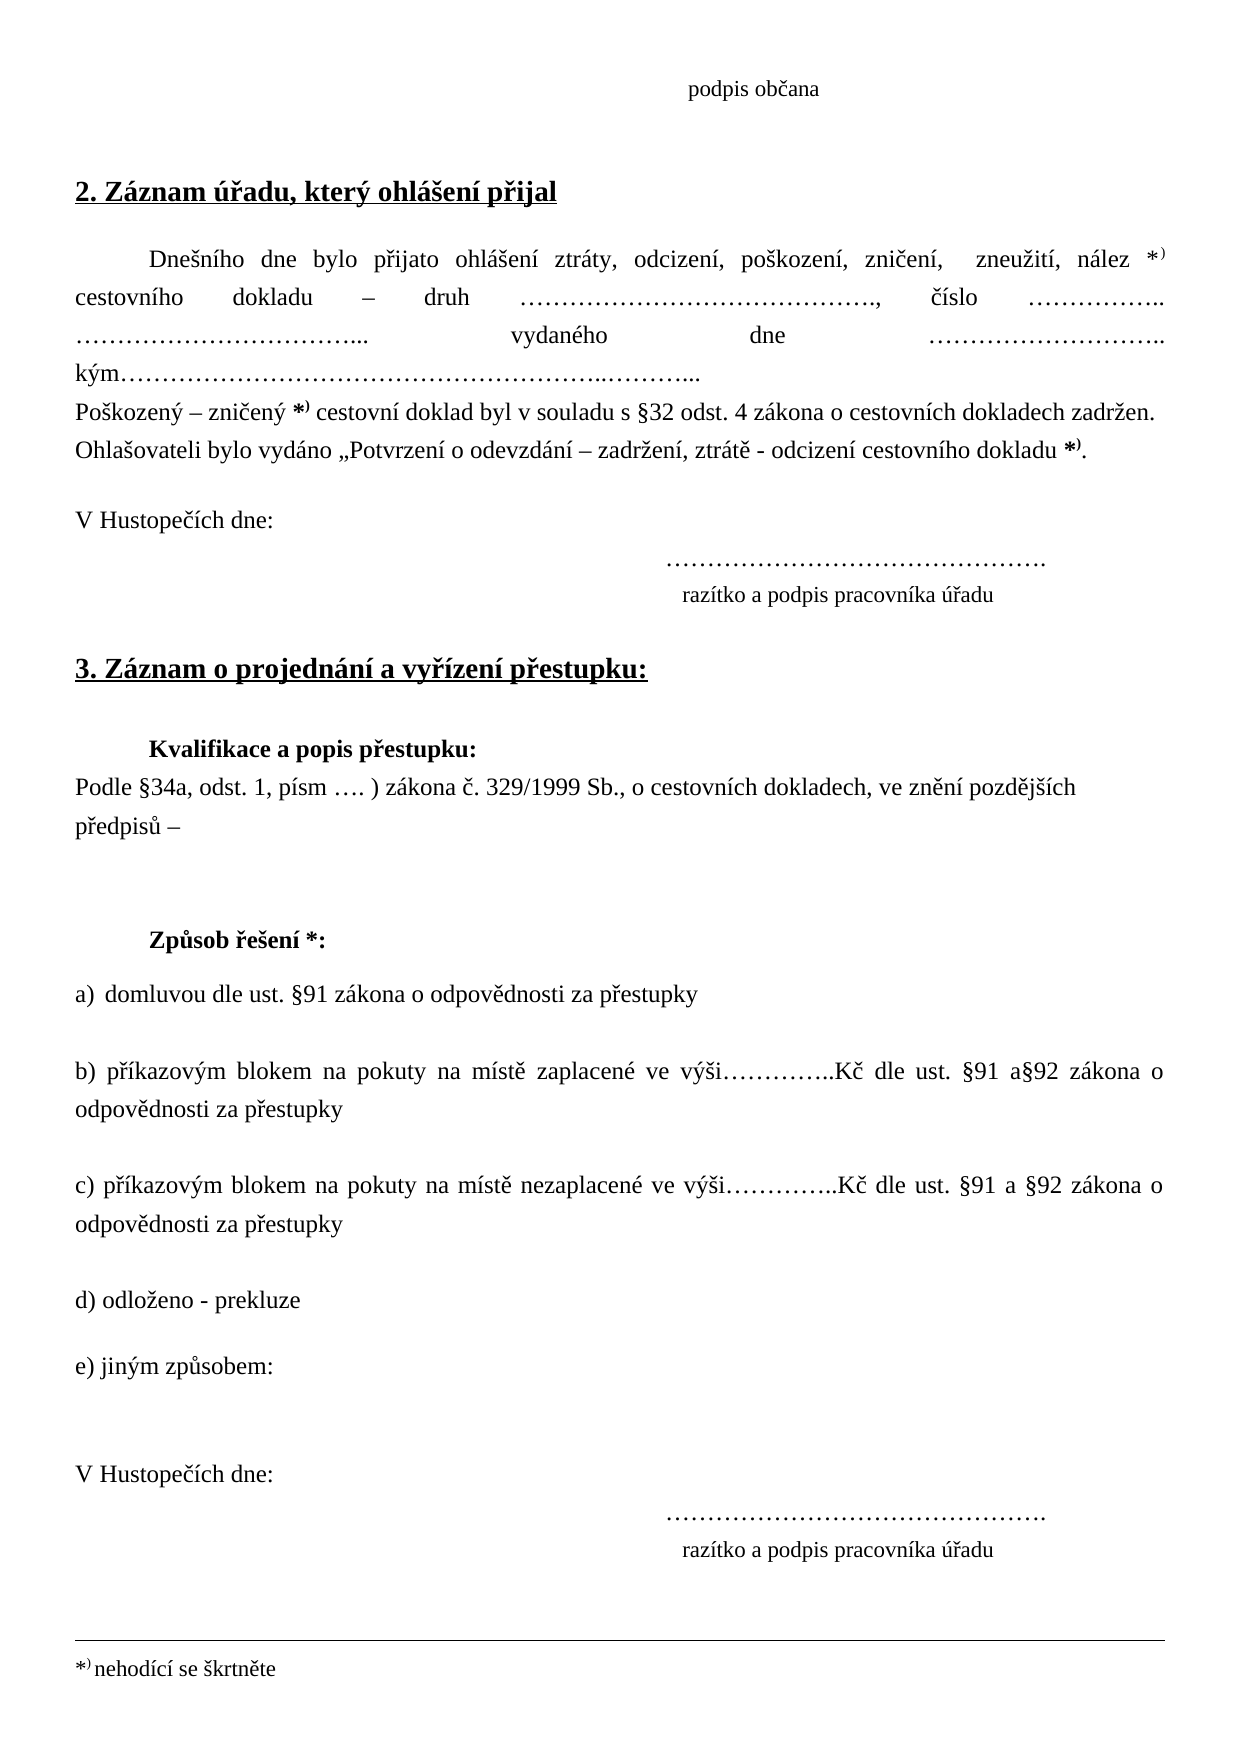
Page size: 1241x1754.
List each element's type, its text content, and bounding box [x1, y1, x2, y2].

text ………………………………………. [75, 1497, 1165, 1526]
text podpis občana [75, 75, 1165, 101]
list domluvou dle ust. §91 zákona o odpovědnosti za přestupky [75, 979, 1165, 1008]
text V Hustopečích dne: [75, 505, 1165, 534]
text 2. Záznam úřadu, který ohlášení přijal [75, 174, 1165, 207]
text V Hustopečích dne: [75, 1459, 1165, 1488]
text Podle §34a, odst. 1, písm …. ) zákona č. 329/1999 Sb., o cestovních dokladech, ve znění pozdějších předpisů – [75, 772, 1165, 839]
text b) příkazovým blokem na pokuty na místě zaplacené ve výši…………..Kč dle ust. §91 a§92 zákona o odpovědnosti za přestupky [75, 1056, 1165, 1123]
text 3. Záznam o projednání a vyřízení přestupku: [75, 651, 1165, 685]
text razítko a podpis pracovníka úřadu [75, 581, 1165, 608]
text Kvalifikace a popis přestupku: [75, 734, 1165, 763]
text e) jiným způsobem: [75, 1351, 1165, 1380]
text Dnešního dne bylo přijato ohlášení ztráty, odcizení, poškození, zničení, zneužití, nález *) cestovního dokladu – druh ……………………………………., číslo ……………..……………………………... vydaného dne ……………………….. kým…………………………………………………..………... [75, 244, 1165, 387]
text d) odloženo - prekluze [75, 1285, 1165, 1314]
text Poškozený – zničený *) cestovní doklad byl v souladu s §32 odst. 4 zákona o cestovních dokladech zadržen. [75, 397, 1165, 425]
text Způsob řešení *: [75, 925, 1165, 954]
text ………………………………………. [75, 543, 1165, 572]
text razítko a podpis pracovníka úřadu [75, 1536, 1165, 1562]
text c) příkazovým blokem na pokuty na místě nezaplacené ve výši…………..Kč dle ust. §91 a §92 zákona o odpovědnosti za přestupky [75, 1171, 1165, 1238]
text Ohlašovateli bylo vydáno „Potvrzení o odevzdání – zadržení, ztrátě - odcizení cestovního dokladu *). [75, 435, 1165, 463]
